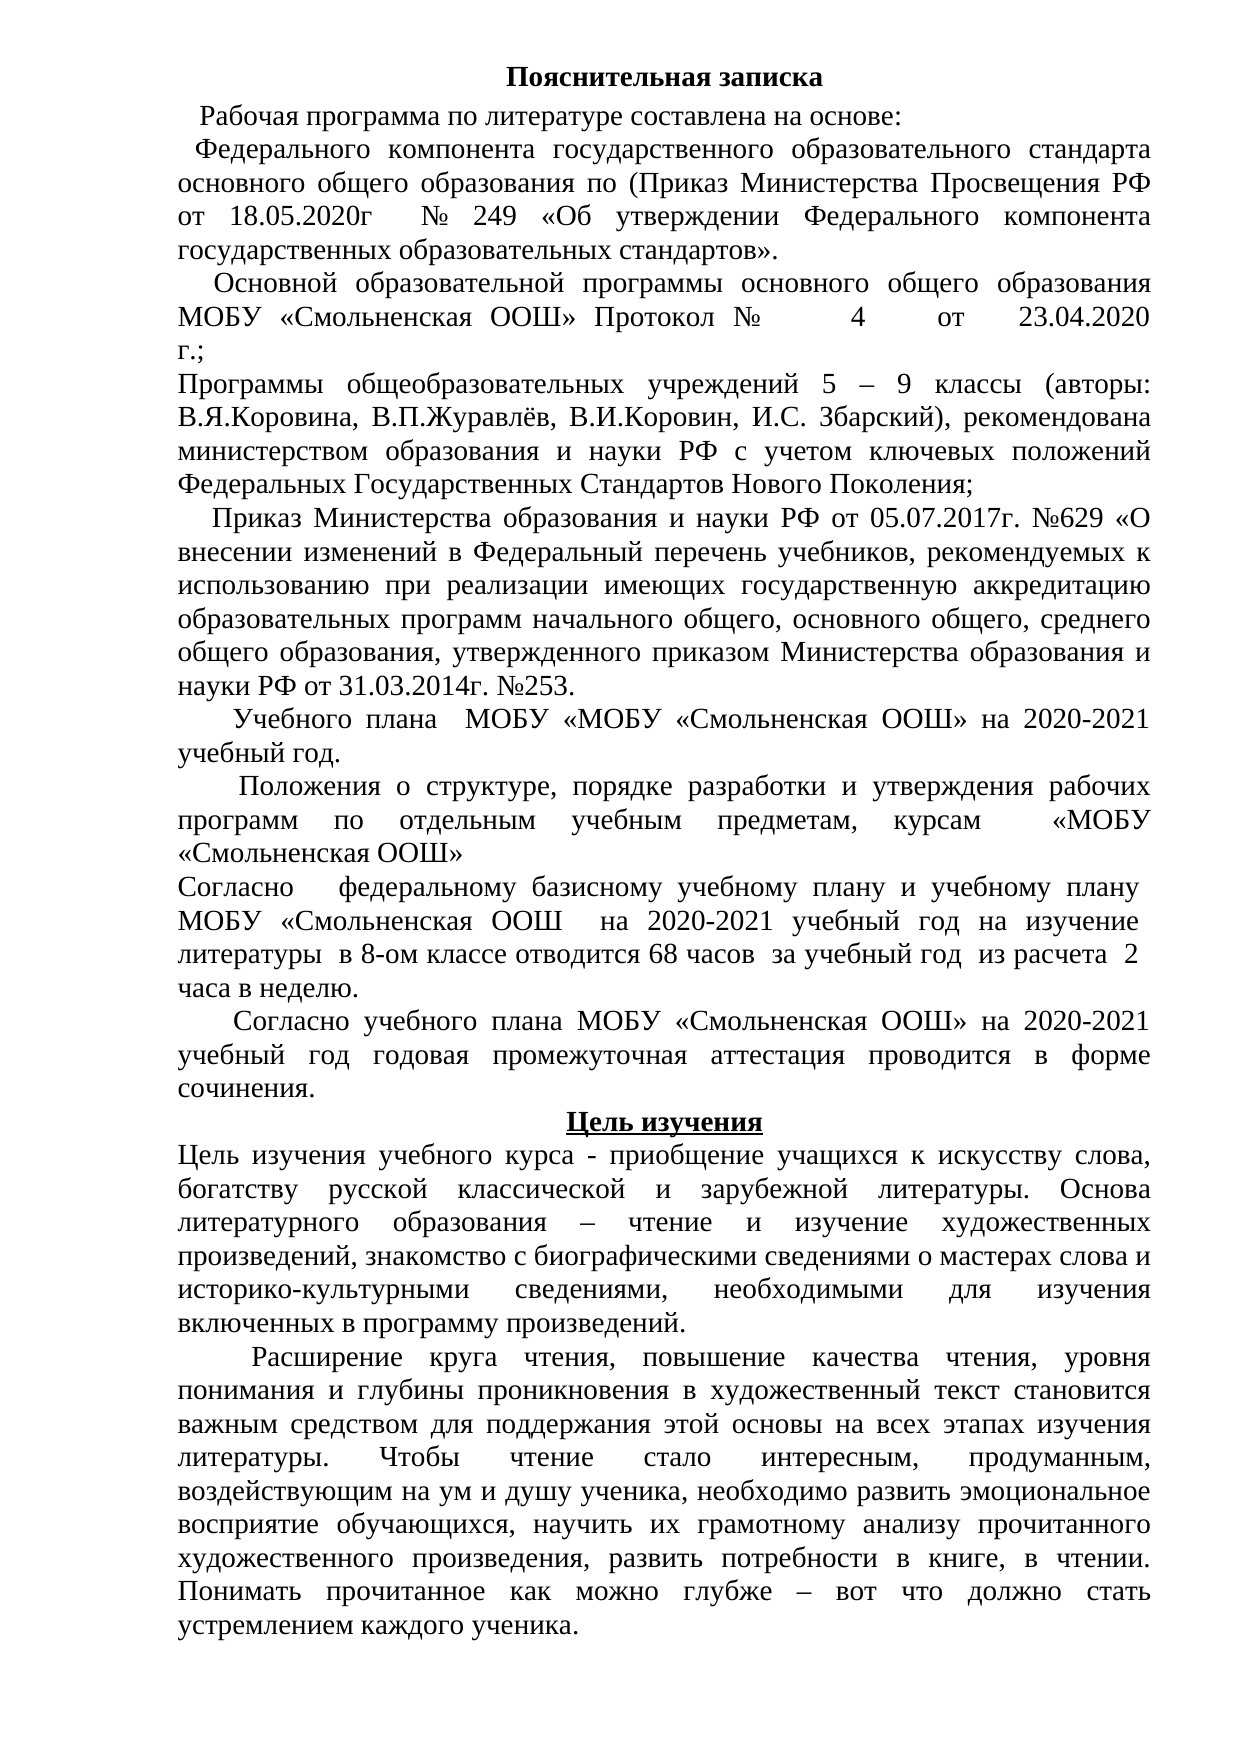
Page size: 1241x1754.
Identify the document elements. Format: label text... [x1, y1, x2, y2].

text Цель изучения [177, 1104, 1152, 1137]
text Федерального компонента государственного образовательного стандарта основного общего образования по (Приказ Министерства Просвещения РФ от 18.05.2020г № 249 «Об утверждении Федерального компонента государственных образовательных стандартов». [177, 131, 1152, 265]
text Приказ Министерства образования и науки РФ от 05.07.2017г. №629 «О внесении изменений в Федеральный перечень учебников, рекомендуемых к использованию при реализации имеющих государственную аккредитацию образовательных программ начального общего, основного общего, среднего общего образования, утвержденного приказом Министерства образования и науки РФ от 31.03.2014г. №253. [177, 500, 1152, 701]
text Пояснительная записка [177, 59, 1152, 93]
text Учебного плана МОБУ «МОБУ «Смольненская ООШ» на 2020-2021 учебный год. [177, 701, 1152, 768]
text Согласно учебного плана МОБУ «Смольненская ООШ» на 2020-2021 учебный год годовая промежуточная аттестация проводится в форме сочинения. [177, 1003, 1152, 1104]
text Рабочая программа по литературе составлена на основе: [177, 98, 1152, 131]
text Положения о структуре, порядке разработки и утверждения рабочих программ по отдельным учебным предметам, курсам «МОБУ «Смольненская ООШ» [177, 768, 1152, 869]
text Расширение круга чтения, повышение качества чтения, уровня понимания и глубины проникновения в художественный текст становится важным средством для поддержания этой основы на всех этапах изучения литературы. Чтобы чтение стало интересным, продуманным, воздействующим на ум и душу ученика, необходимо развить эмоциональное восприятие обучающихся, научить их грамотному анализу прочитанного художественного произведения, развить потребности в книге, в чтении. Понимать прочитанное как можно глубже – вот что должно стать устремлением каждого ученика. [177, 1339, 1152, 1641]
text Программы общеобразовательных учреждений 5 – 9 классы (авторы: В.Я.Коровина, В.П.Журавлёв, В.И.Коровин, И.С. Збарский), рекомендована министерством образования и науки РФ с учетом ключевых положений Федеральных Государственных Стандартов Нового Поколения; [177, 366, 1152, 500]
text Основной образовательной программы основного общего образования МОБУ «Смольненская ООШ» Протокол № 4 от 23.04.2020 г.; [177, 265, 1152, 366]
text Согласно федеральному базисному учебному плану и учебному плану МОБУ «Смольненская ООШ на 2020-2021 учебный год на изучение литературы в 8-ом классе отводится 68 часов за учебный год из расчета 2 часа в неделю. [177, 869, 1140, 1003]
text Цель изучения учебного курса - приобщение учащихся к искусству слова, богатству русской классической и зарубежной литературы. Основа литературного образования – чтение и изучение художественных произведений, знакомство с биографическими сведениями о мастерах слова и историко-культурными сведениями, необходимыми для изучения включенных в программу произведений. [177, 1137, 1152, 1339]
